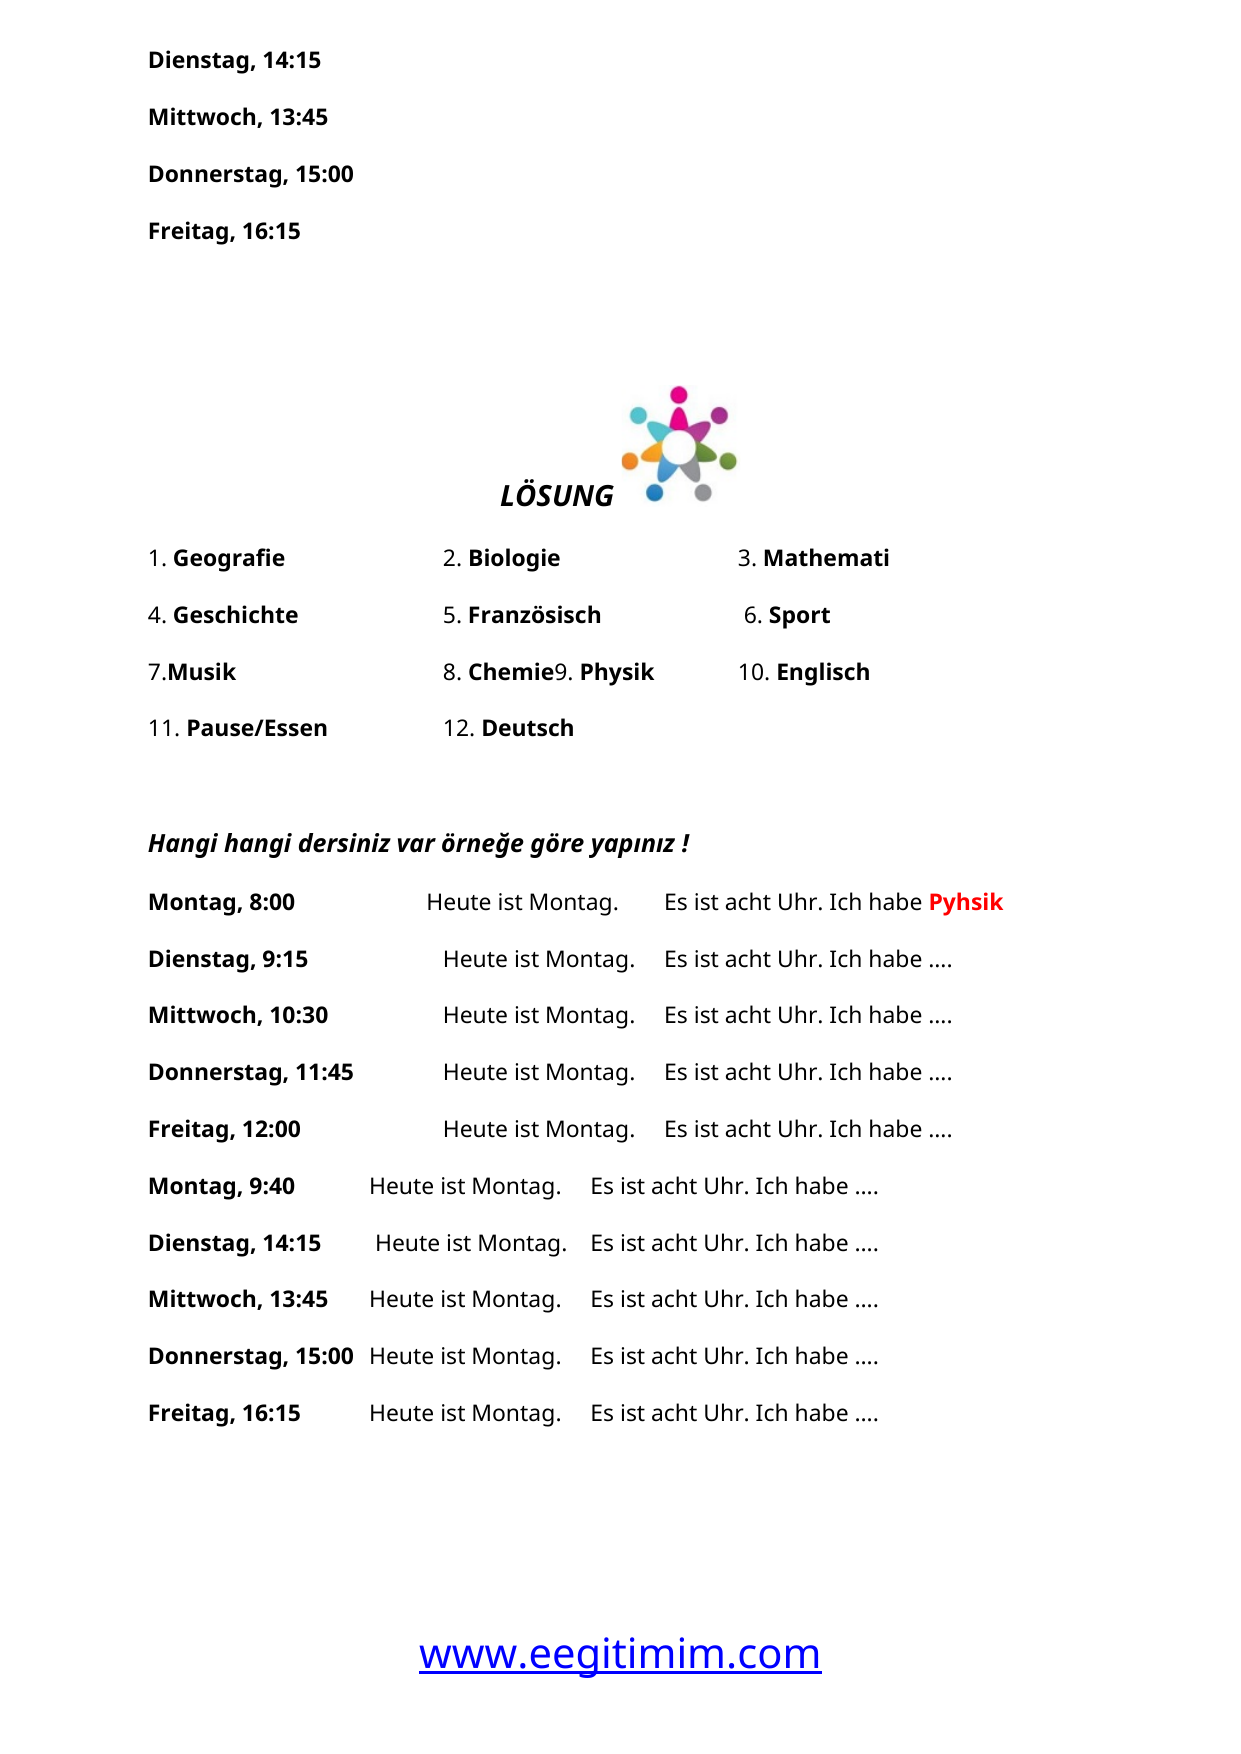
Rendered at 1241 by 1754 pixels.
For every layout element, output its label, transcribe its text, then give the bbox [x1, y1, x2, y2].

text Mittwoch, 13:45 [148, 101, 1093, 132]
text 11. Pause/Essen 12. Deutsch [148, 712, 1093, 743]
text Freitag, 16:15 [148, 215, 1093, 246]
text Dienstag, 14:15 [148, 44, 1093, 76]
picture [621, 385, 741, 507]
text Dienstag, 14:15 Heute ist Montag. Es ist acht Uhr. Ich habe …. [148, 1226, 1093, 1258]
text 1. Geografie 2. Biologie 3. Mathemati [148, 542, 1093, 573]
text LÖSUNG [148, 385, 1093, 515]
text Montag, 8:00 Heute ist Montag. Es ist acht Uhr. Ich habe Pyhsik [148, 886, 1093, 917]
text 7.Musik 8. Chemie9. Physik 10. Englisch [148, 656, 1093, 687]
text Mittwoch, 10:30 Heute ist Montag. Es ist acht Uhr. Ich habe …. [148, 999, 1093, 1031]
text Donnerstag, 15:00 Heute ist Montag. Es ist acht Uhr. Ich habe …. [148, 1340, 1093, 1371]
text Freitag, 12:00 Heute ist Montag. Es ist acht Uhr. Ich habe …. [148, 1113, 1093, 1144]
text Montag, 9:40 Heute ist Montag. Es ist acht Uhr. Ich habe …. [148, 1170, 1093, 1201]
text Donnerstag, 11:45 Heute ist Montag. Es ist acht Uhr. Ich habe …. [148, 1056, 1093, 1087]
text Dienstag, 9:15 Heute ist Montag. Es ist acht Uhr. Ich habe …. [148, 943, 1093, 974]
text Mittwoch, 13:45 Heute ist Montag. Es ist acht Uhr. Ich habe …. [148, 1283, 1093, 1314]
text Freitag, 16:15 Heute ist Montag. Es ist acht Uhr. Ich habe …. [148, 1397, 1093, 1428]
text Hangi hangi dersiniz var örneğe göre yapınız ! [148, 826, 1093, 860]
text Donnerstag, 15:00 [148, 158, 1093, 189]
text 4. Geschichte 5. Französisch 6. Sport [148, 599, 1093, 630]
